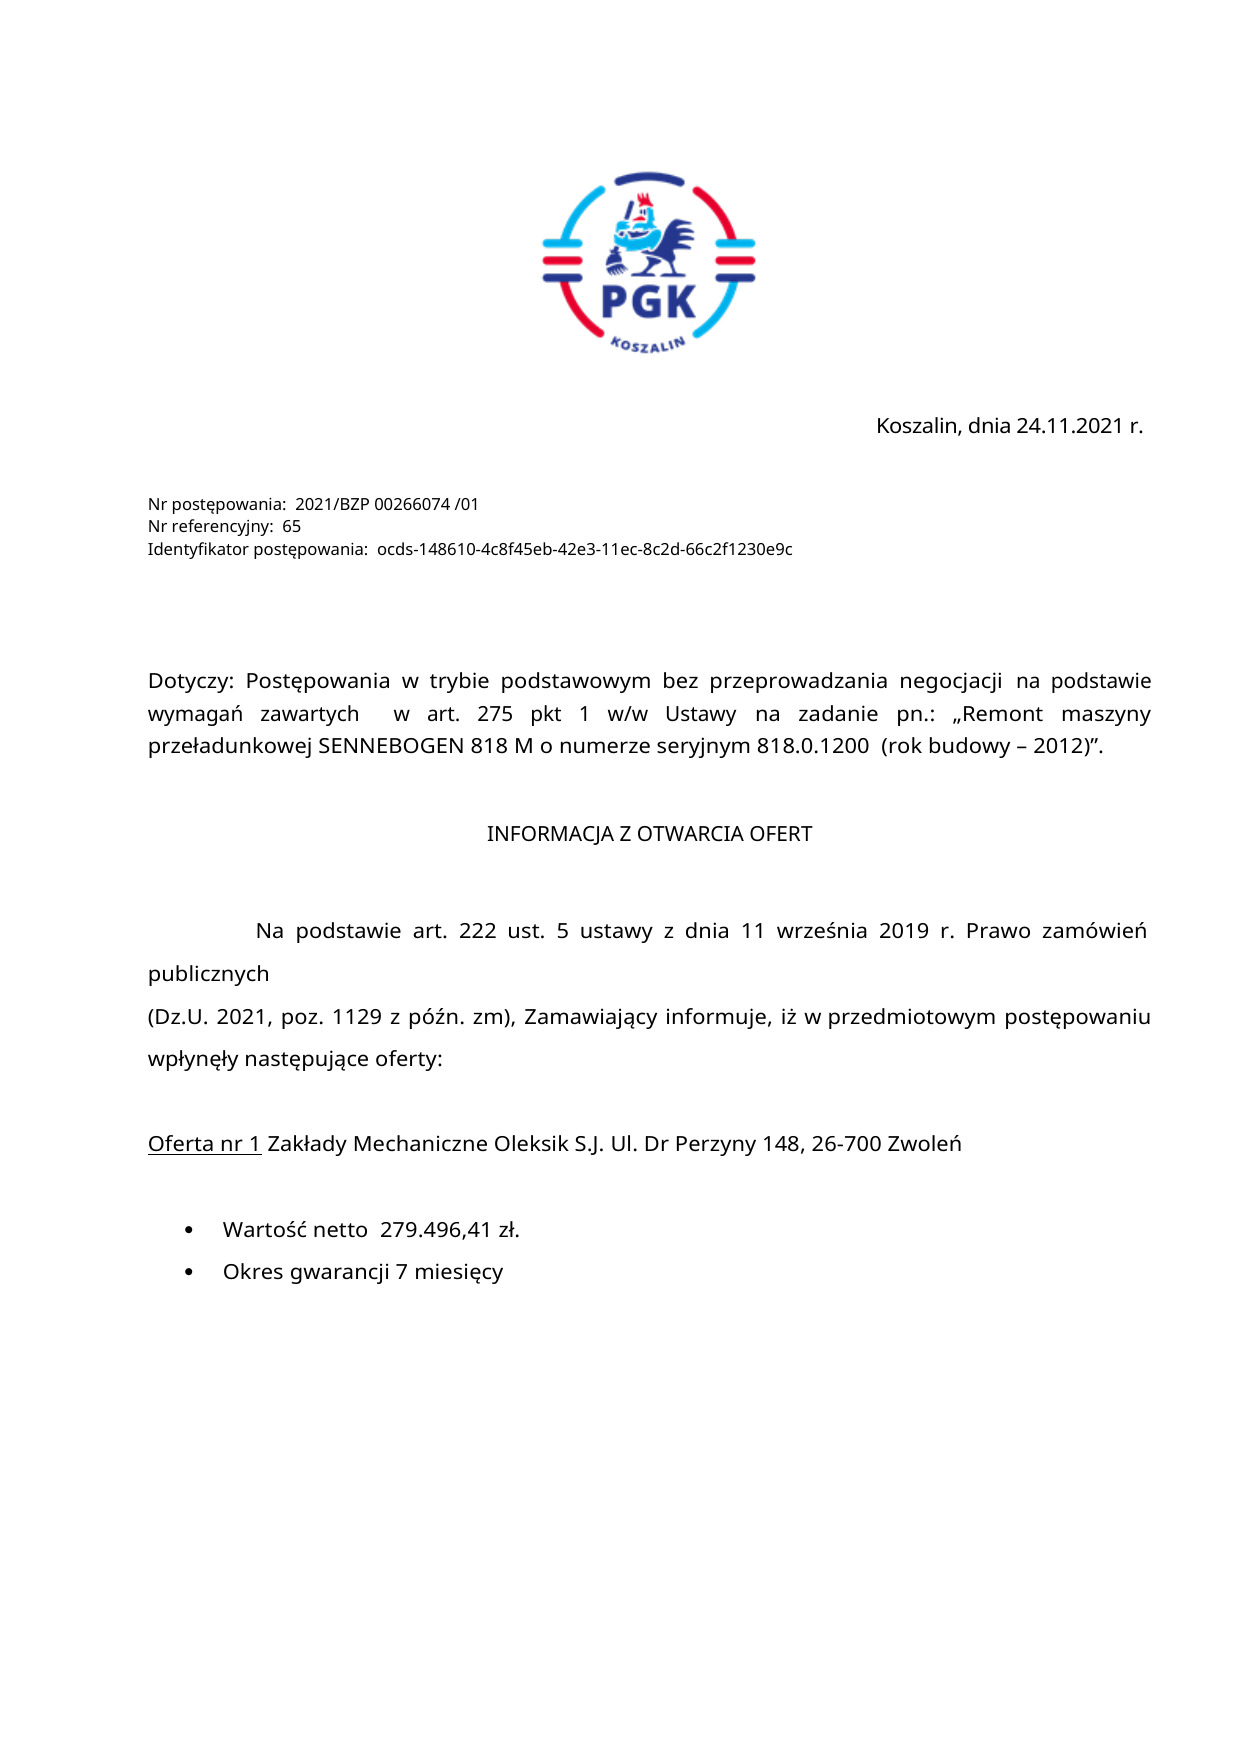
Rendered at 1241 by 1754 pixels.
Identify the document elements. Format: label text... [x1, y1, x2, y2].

picture [498, 128, 801, 399]
text Identyfikator postępowania: ocds-148610-4c8f45eb-42e3-11ec-8c2d-66c2f1230e9c [148, 538, 1146, 560]
text Koszalin, dnia 24.11.2021 r. [148, 411, 1144, 440]
text Nr postępowania: 2021/BZP 00266074 /01 [148, 492, 1146, 515]
text Nr referencyjny: 65 [148, 515, 1146, 538]
text Na podstawie art. 222 ust. 5 ustawy z dnia 11 września 2019 r. Prawo zamówień publicznych (Dz.U. 2021, poz. 1129 z późn. zm), Zamawiający informuje, iż w przedmiotowym postępowaniu wpłynęły następujące oferty: [148, 917, 1152, 1073]
list Okres gwarancji 7 miesięcy [185, 1257, 1152, 1286]
list Wartość netto 279.496,41 zł. [185, 1215, 1152, 1243]
text Dotyczy: Postępowania w trybie podstawowym bez przeprowadzania negocjacji na podstawie wymagań zawartych w art. 275 pkt 1 w/w Ustawy na zadanie pn.: „Remont maszyny przeładunkowej SENNEBOGEN 818 M o numerze seryjnym 818.0.1200 (rok budowy – 2012)”. [148, 666, 1152, 760]
text INFORMACJA Z OTWARCIA OFERT [148, 819, 1152, 847]
text Oferta nr 1 Zakłady Mechaniczne Oleksik S.J. Ul. Dr Perzyny 148, 26-700 Zwoleń [148, 1129, 1152, 1158]
